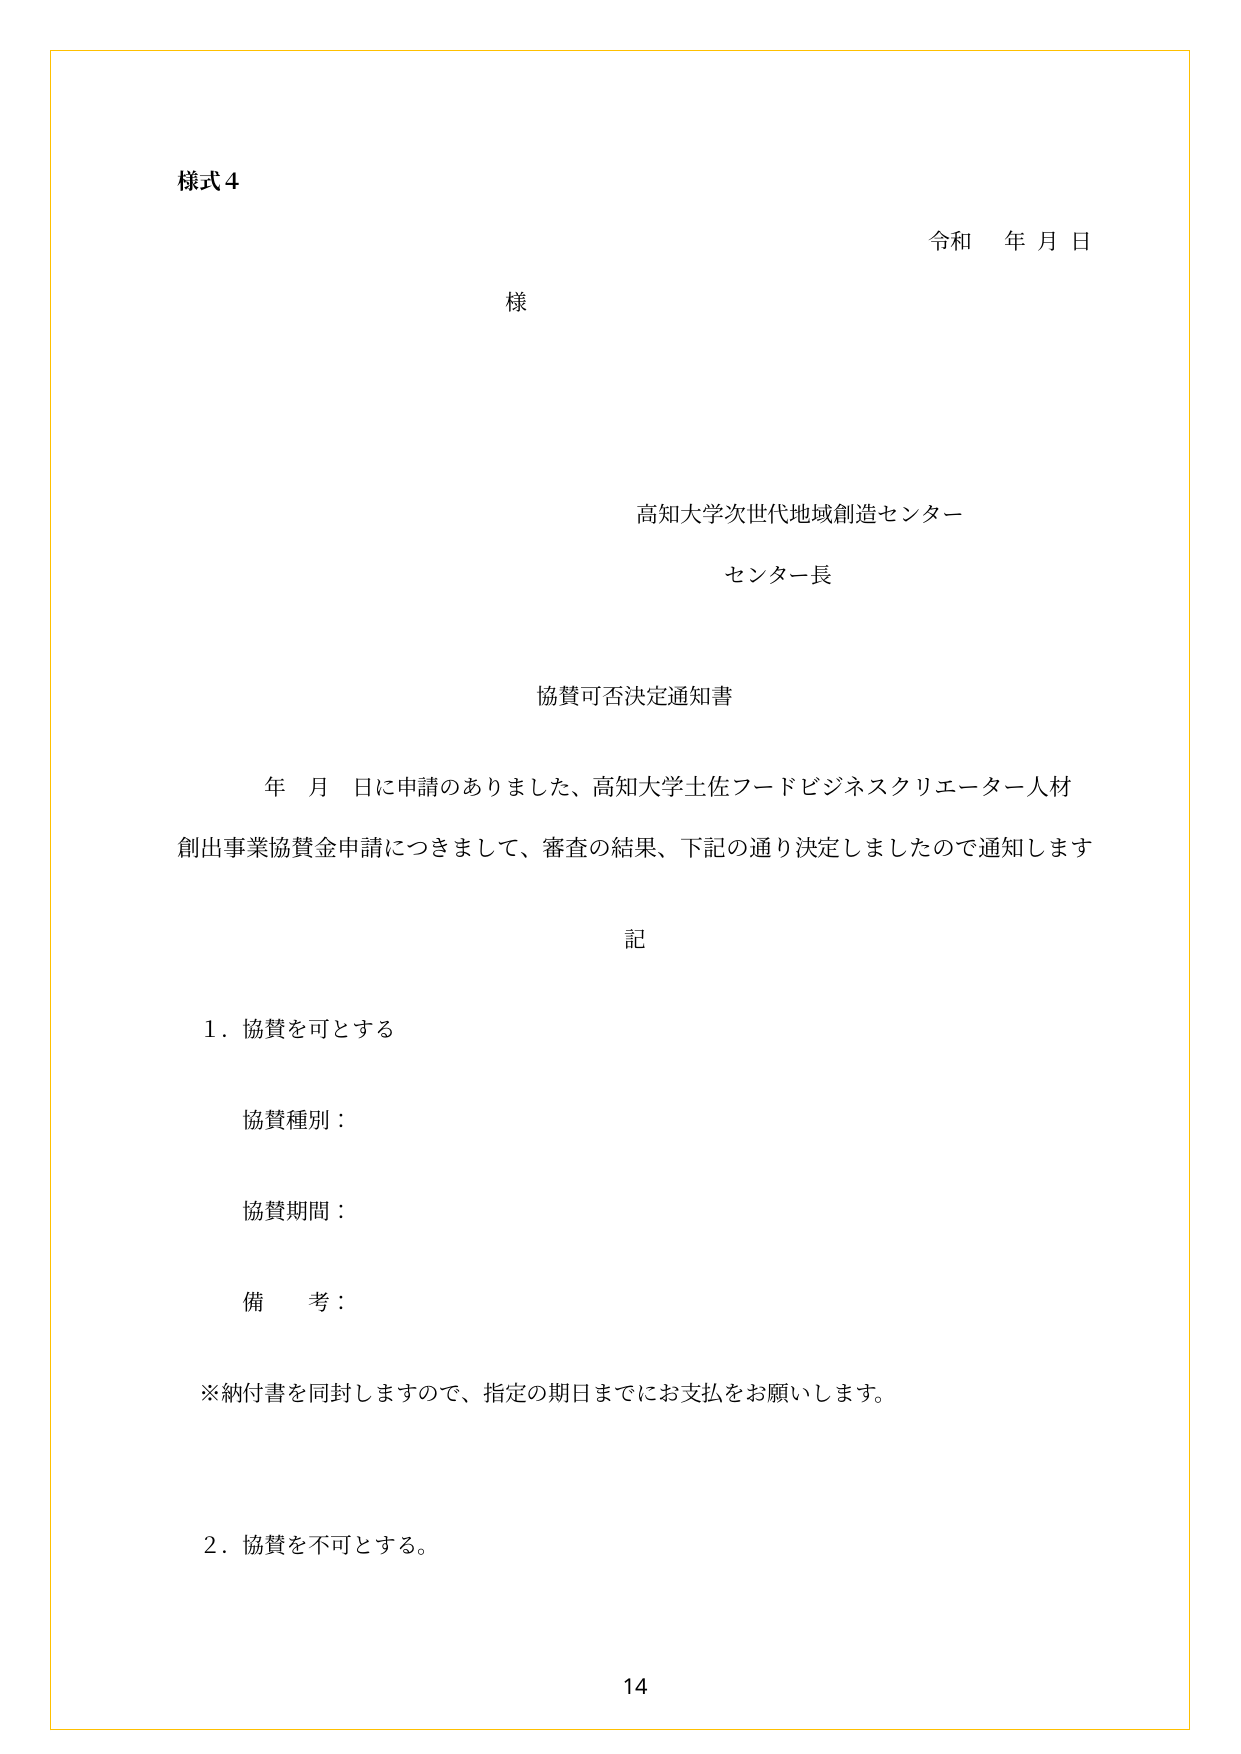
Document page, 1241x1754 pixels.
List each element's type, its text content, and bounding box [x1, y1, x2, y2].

text 様 [177, 271, 1093, 331]
text 記 [177, 907, 1093, 968]
text 協賛種別： [177, 1089, 1093, 1150]
text 備 考： [177, 1271, 1093, 1332]
text センター長 [177, 543, 1093, 604]
text ※納付書を同封しますので、指定の期日までにお支払をお願いします。 [177, 1362, 1093, 1422]
text 年 月 日に申請のありました、高知大学土佐フードビジネスクリエーター人材創出事業協賛金申請につきまして、審査の結果、下記の通り決定しましたので通知します。 [177, 756, 1093, 877]
text 高知大学次世代地域創造センター [177, 483, 1093, 543]
text １．協賛を可とする [177, 998, 1093, 1059]
text 協賛期間： [177, 1180, 1093, 1241]
text 協賛可否決定通知書 [177, 665, 1093, 725]
text 様式４ [177, 149, 1093, 210]
text 令和 年 月 日 [177, 210, 1093, 271]
text ２．協賛を不可とする。 [177, 1513, 1093, 1574]
